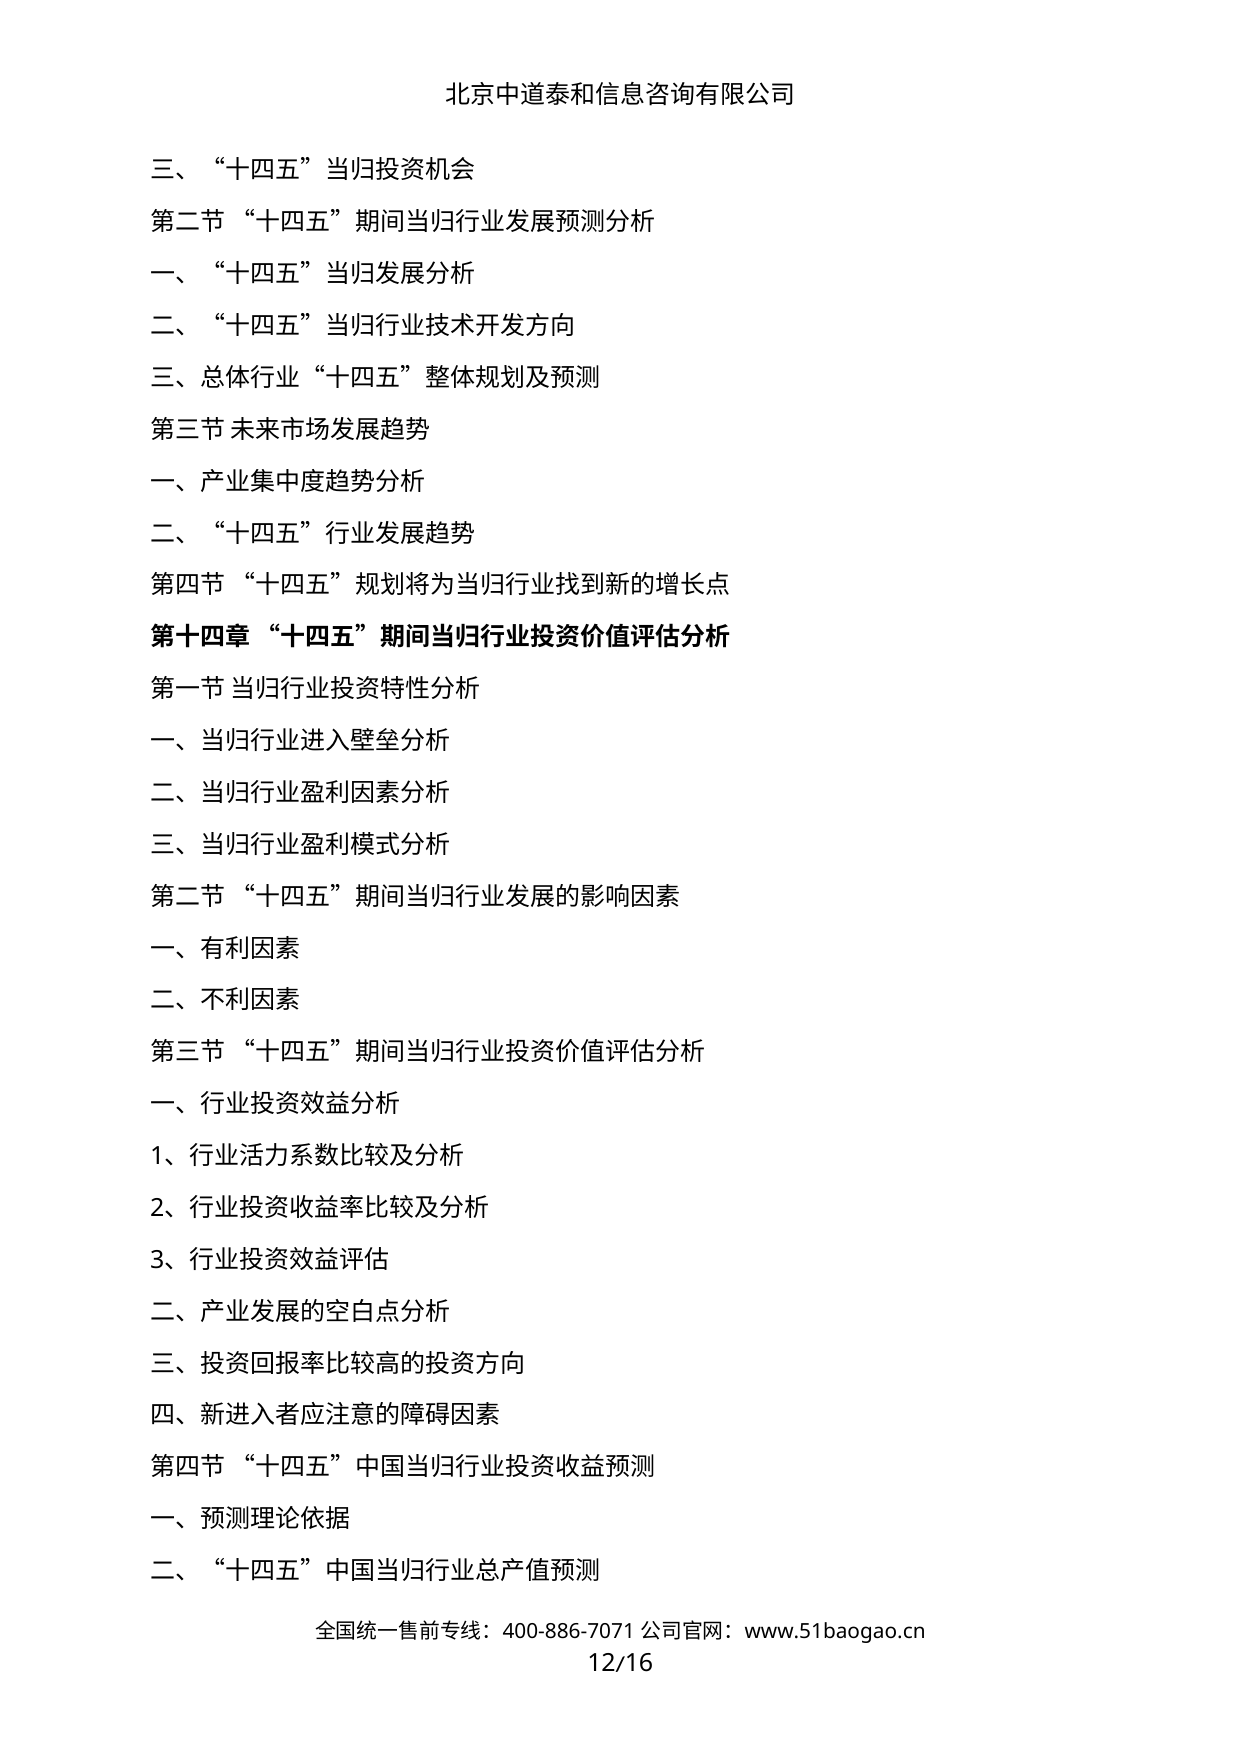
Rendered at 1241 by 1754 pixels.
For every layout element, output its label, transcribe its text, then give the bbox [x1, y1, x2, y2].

text 一、产业集中度趋势分析 [150, 461, 1090, 497]
text 一、“十四五”当归发展分析 [150, 254, 1090, 290]
text 二、不利因素 [150, 980, 1090, 1016]
text 第三节 “十四五”期间当归行业投资价值评估分析 [150, 1032, 1090, 1068]
text 第二节 “十四五”期间当归行业发展预测分析 [150, 202, 1090, 238]
text 四、新进入者应注意的障碍因素 [150, 1395, 1090, 1431]
text 1、行业活力系数比较及分析 [150, 1136, 1090, 1172]
text 二、“十四五”中国当归行业总产值预测 [150, 1551, 1090, 1587]
text 一、预测理论依据 [150, 1499, 1090, 1535]
text 第二节 “十四五”期间当归行业发展的影响因素 [150, 876, 1090, 912]
text 三、总体行业“十四五”整体规划及预测 [150, 357, 1090, 394]
text 第三节 未来市场发展趋势 [150, 409, 1090, 446]
text 二、产业发展的空白点分析 [150, 1291, 1090, 1327]
text 一、有利因素 [150, 928, 1090, 964]
text 三、“十四五”当归投资机会 [150, 150, 1090, 186]
text 二、当归行业盈利因素分析 [150, 772, 1090, 809]
text 第十四章 “十四五”期间当归行业投资价值评估分析 [150, 617, 1090, 653]
text 三、投资回报率比较高的投资方向 [150, 1343, 1090, 1379]
text 第一节 当归行业投资特性分析 [150, 669, 1090, 705]
text 3、行业投资效益评估 [150, 1239, 1090, 1276]
text 一、行业投资效益分析 [150, 1084, 1090, 1120]
text 第四节 “十四五”中国当归行业投资收益预测 [150, 1447, 1090, 1483]
text 2、行业投资收益率比较及分析 [150, 1187, 1090, 1224]
text 三、当归行业盈利模式分析 [150, 824, 1090, 861]
text 第四节 “十四五”规划将为当归行业找到新的增长点 [150, 565, 1090, 601]
text 二、“十四五”当归行业技术开发方向 [150, 306, 1090, 342]
text 一、当归行业进入壁垒分析 [150, 721, 1090, 757]
text 二、“十四五”行业发展趋势 [150, 513, 1090, 549]
